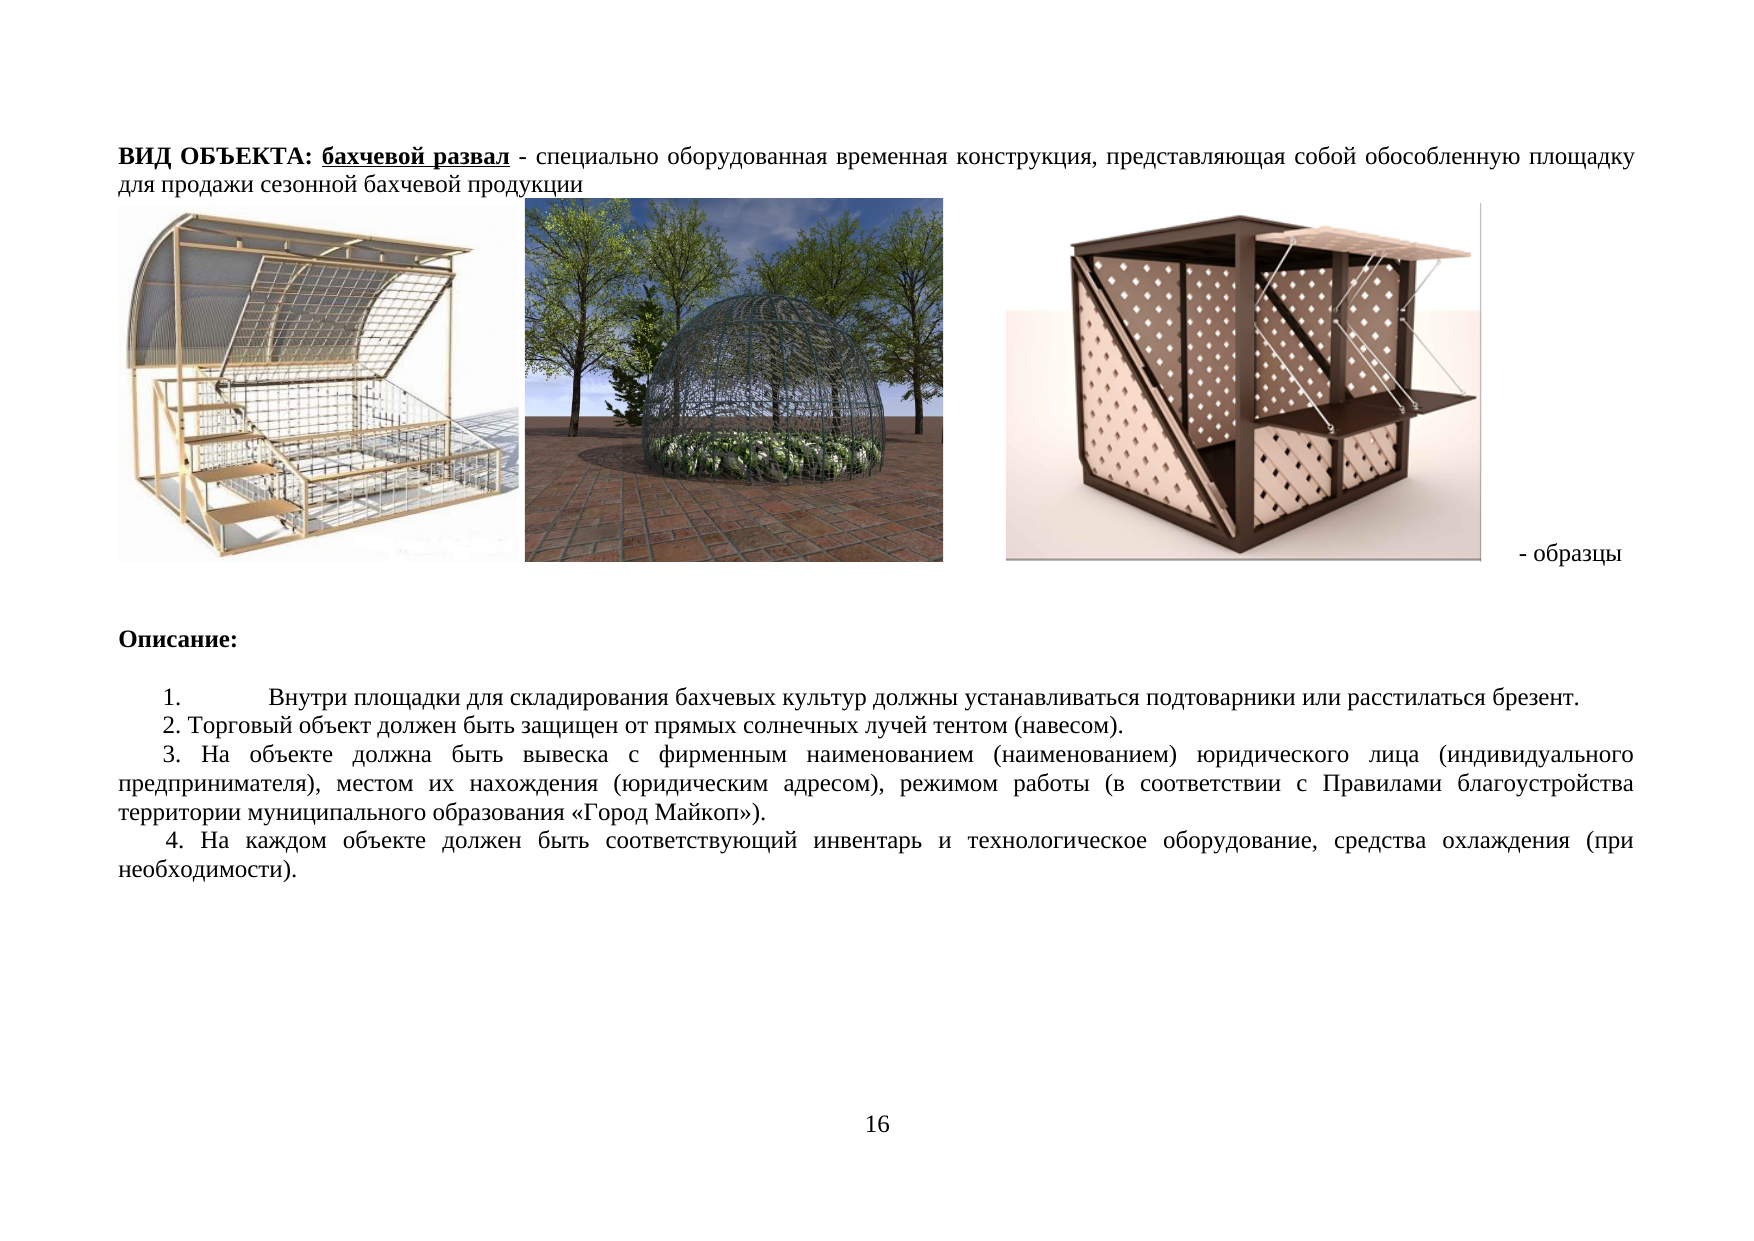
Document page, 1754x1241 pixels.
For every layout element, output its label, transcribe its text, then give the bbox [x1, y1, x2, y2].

list Внутри площадки для складирования бахчевых культур должны устанавливаться подтоварники или расстилаться брезент. [162, 682, 1636, 710]
text 3. На объекте должна быть вывеска с фирменным наименованием (наименованием) юридического лица (индивидуального предпринимателя), местом их нахождения (юридическим адресом), режимом работы (в соответствии с Правилами благоустройства территории муниципального образования «Город Майкоп»). [118, 739, 1636, 825]
text 2. Торговый объект должен быть защищен от прямых солнечных лучей тентом (навесом). [118, 710, 1636, 739]
picture [524, 198, 944, 562]
text Описание: [118, 624, 1636, 653]
picture [1005, 203, 1482, 562]
text ВИД ОБЪЕКТА: бахчевой развал - специально оборудованная временная конструкция, представляющая собой обособленную площадку для продажи сезонной бахчевой продукции [118, 141, 1636, 198]
picture [118, 205, 519, 562]
text 4. На каждом объекте должен быть соответствующий инвентарь и технологическое оборудование, средства охлаждения (при необходимости). [118, 825, 1636, 883]
